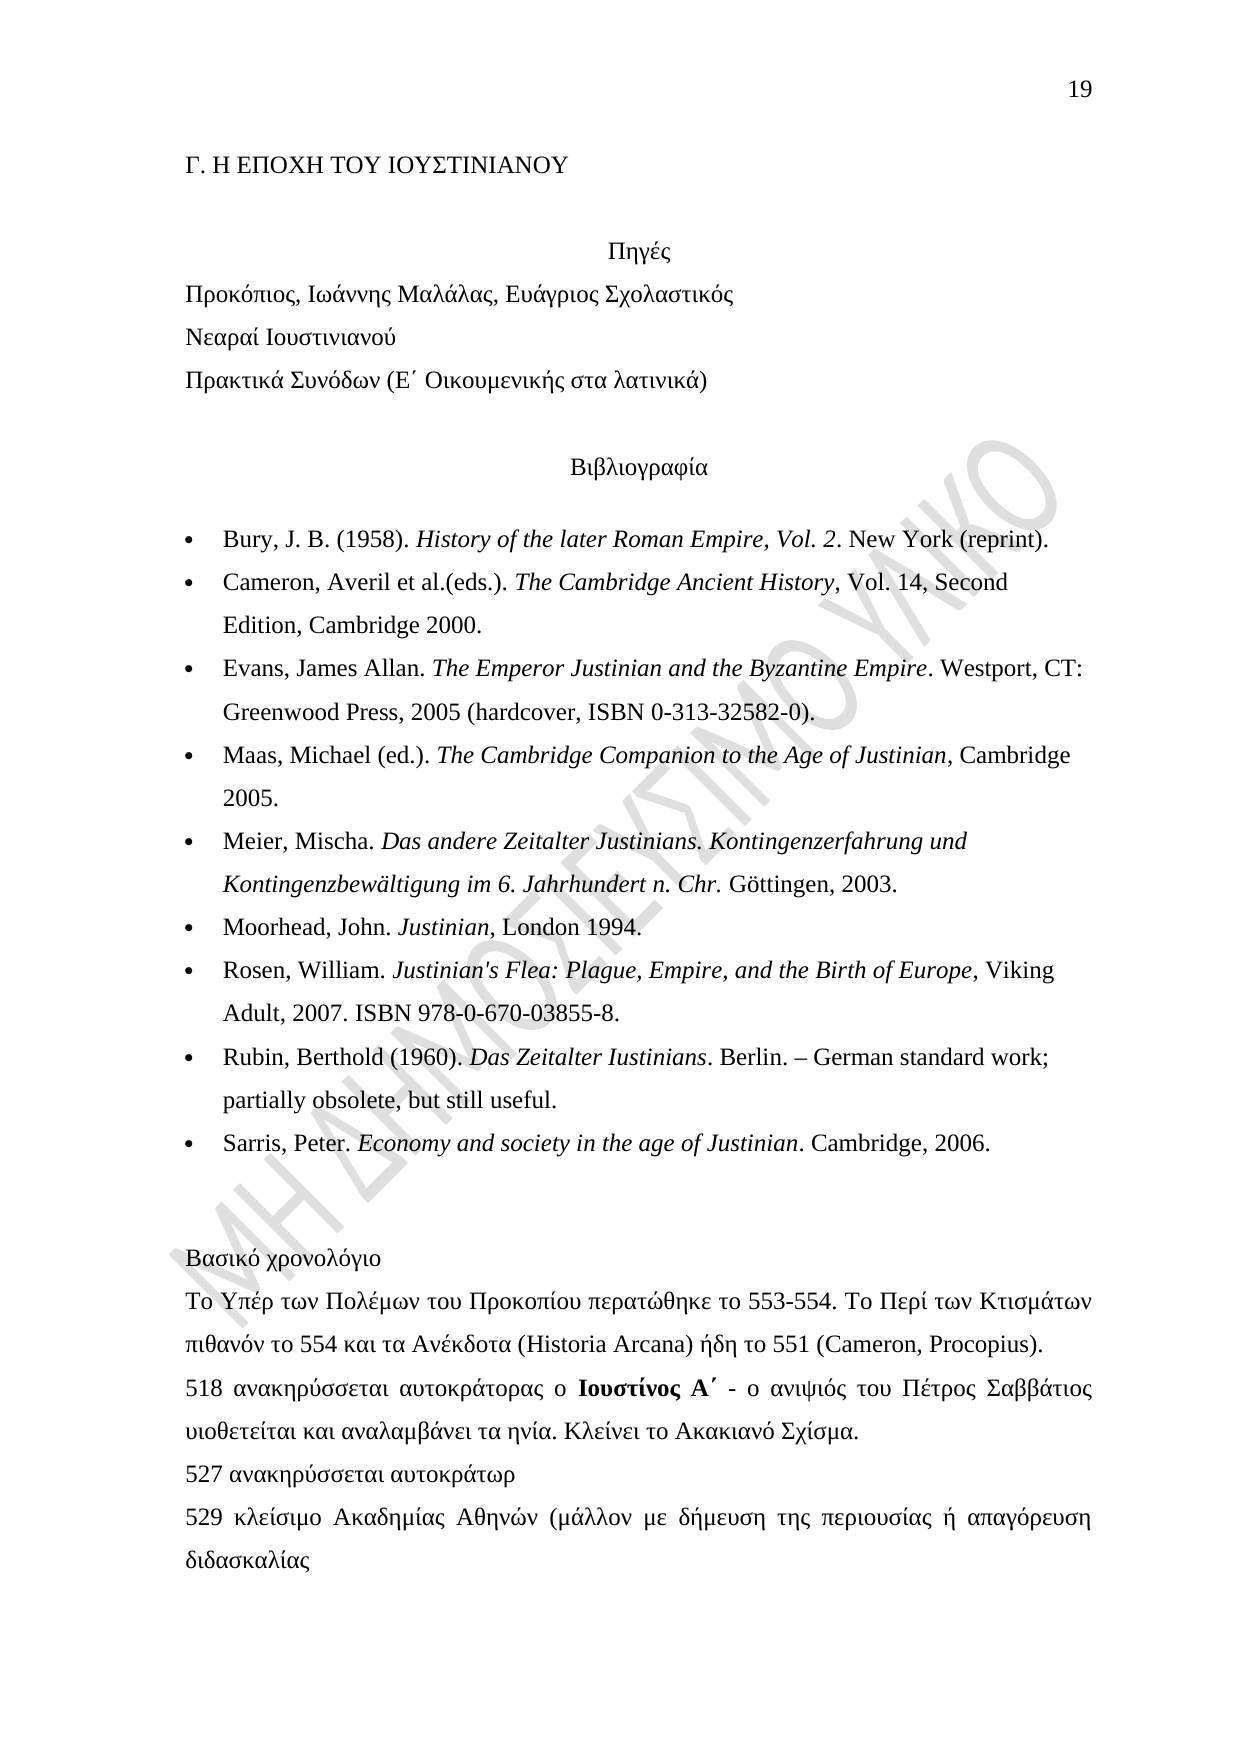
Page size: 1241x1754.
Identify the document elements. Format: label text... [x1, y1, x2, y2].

list Evans, James Allan. The Emperor Justinian and the Byzantine Empire. Westport, CT: Greenwood Press, 2005 (hardcover, ISBN 0-313-32582-0). [185, 653, 1092, 725]
list Bury, J. B. (1958). History of the later Roman Empire, Vol. 2. New York (reprint). [185, 524, 1092, 553]
text Προκόπιος, Ιωάννης Μαλάλας, Ευάγριος Σχολαστικός [185, 279, 1092, 308]
text Γ. Η ΕΠΟΧΗ ΤΟΥ ΙΟΥΣΤΙΝΙΑΝΟΥ [185, 150, 1092, 179]
list Maas, Michael (ed.). The Cambridge Companion to the Age of Justinian, Cambridge 2005. [185, 740, 1092, 812]
text 518 ανακηρύσσεται αυτοκράτορας ο Ιουστίνος Α΄ - ο ανιψιός του Πέτρος Σαββάτιος υιοθετείται και αναλαμβάνει τα ηνία. Κλείνει το Ακακιανό Σχίσμα. [185, 1373, 1092, 1444]
list Sarris, Peter. Economy and society in the age of Justinian. Cambridge, 2006. [185, 1128, 1092, 1157]
list Moorhead, John. Justinian, London 1994. [185, 912, 1092, 941]
text Νεαραί Ιουστινιανού [185, 322, 1092, 351]
text Βασικό χρονολόγιο [185, 1243, 1092, 1272]
text Πρακτικά Συνόδων (Ε΄ Οικουμενικής στα λατινικά) [185, 366, 1092, 394]
text Πηγές [185, 236, 1092, 265]
text 529 κλείσιμο Ακαδημίας Αθηνών (μάλλον με δήμευση της περιουσίας ή απαγόρευση διδασκαλίας [185, 1502, 1092, 1574]
list Cameron, Averil et al.(eds.). The Cambridge Ancient History, Vol. 14, Second Edition, Cambridge 2000. [185, 567, 1092, 639]
list Meier, Mischa. Das andere Zeitalter Justinians. Kontingenzerfahrung und Kontingenzbewältigung im 6. Jahrhundert n. Chr. Göttingen, 2003. [185, 826, 1092, 898]
text Βιβλιογραφία [185, 452, 1092, 481]
text 527 ανακηρύσσεται αυτοκράτωρ [185, 1459, 1092, 1488]
list Rosen, William. Justinian's Flea: Plague, Empire, and the Birth of Europe, Viking Adult, 2007. ISBN 978-0-670-03855-8. [185, 955, 1092, 1027]
text Το Υπέρ των Πολέμων του Προκοπίου περατώθηκε το 553-554. Το Περί των Κτισμάτων πιθανόν το 554 και τα Ανέκδοτα (Historia Arcana) ήδη το 551 (Cameron, Procopius). [185, 1286, 1092, 1358]
list Rubin, Berthold (1960). Das Zeitalter Iustinians. Berlin. – German standard work; partially obsolete, but still useful. [185, 1042, 1092, 1113]
